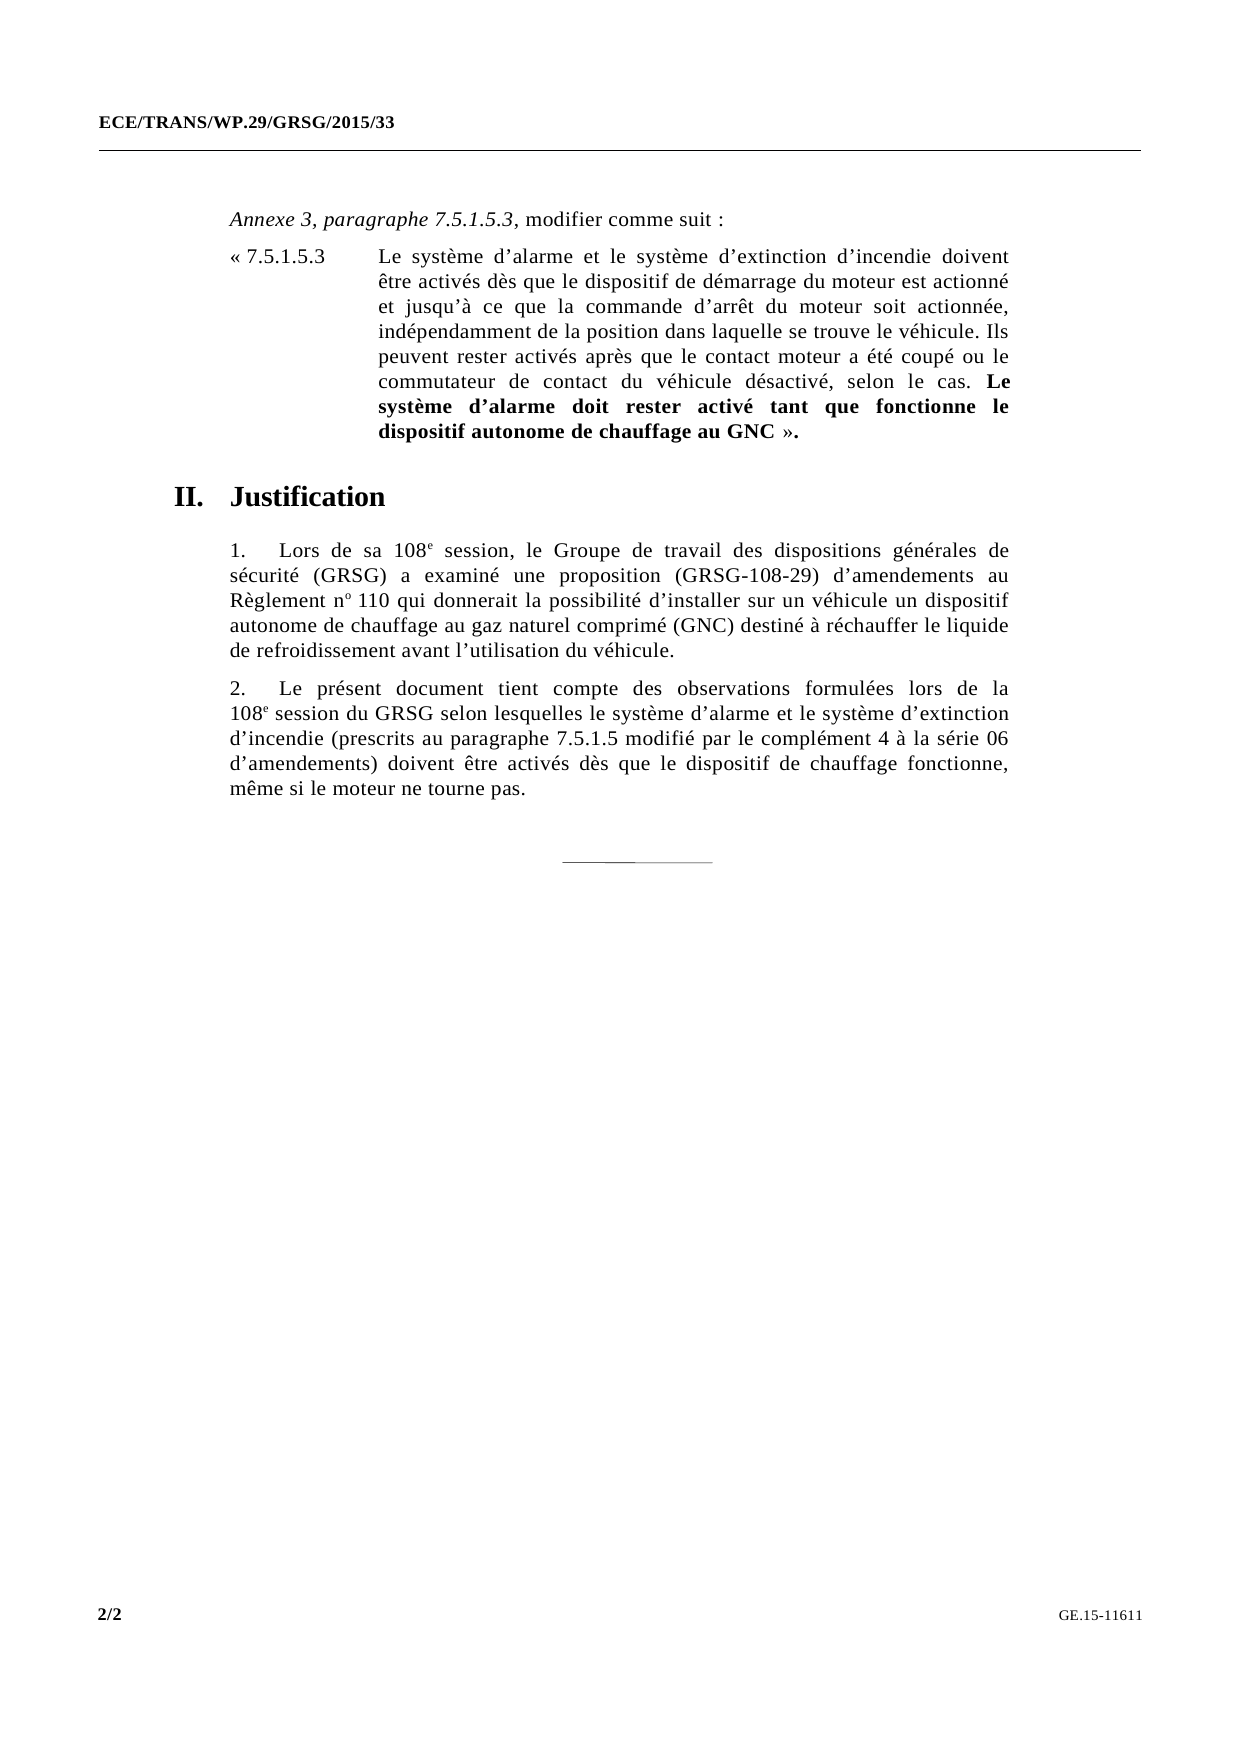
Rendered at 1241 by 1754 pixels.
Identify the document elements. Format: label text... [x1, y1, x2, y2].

text Annexe 3, paragraphe 7.5.1.5.3, modifier comme suit : [229, 206, 1011, 231]
text II. Justification [97, 481, 1011, 513]
text 2. Le présent document tient compte des observations formulées lors de la 108e session du GRSG selon lesquelles le système d’alarme et le système d’extinction d’incendie (prescrits au paragraphe 7.5.1.5 modifié par le complément 4 à la série 06 d’amendements) doivent être activés dès que le dispositif de chauffage fonctionne, même si le moteur ne tourne pas. [229, 675, 1011, 800]
text 1. Lors de sa 108e session, le Groupe de travail des dispositions générales de sécurité (GRSG) a examiné une proposition (GRSG-108-29) d’amendements au Règlement no 110 qui donnerait la possibilité d’installer sur un véhicule un dispositif autonome de chauffage au gaz naturel comprimé (GNC) destiné à réchauffer le liquide de refroidissement avant l’utilisation du véhicule. [229, 538, 1011, 663]
text « 7.5.1.5.3 Le système d’alarme et le système d’extinction d’incendie doivent être activés dès que le dispositif de démarrage du moteur est actionné et jusqu’à ce que la commande d’arrêt du moteur soit actionnée, indépendamment de la position dans laquelle se trouve le véhicule. Ils peuvent rester activés après que le contact moteur a été coupé ou le commutateur de contact du véhicule désactivé, selon le cas. Le système d’alarme doit rester activé tant que fonctionne le dispositif autonome de chauffage au GNC ». [229, 244, 1011, 444]
